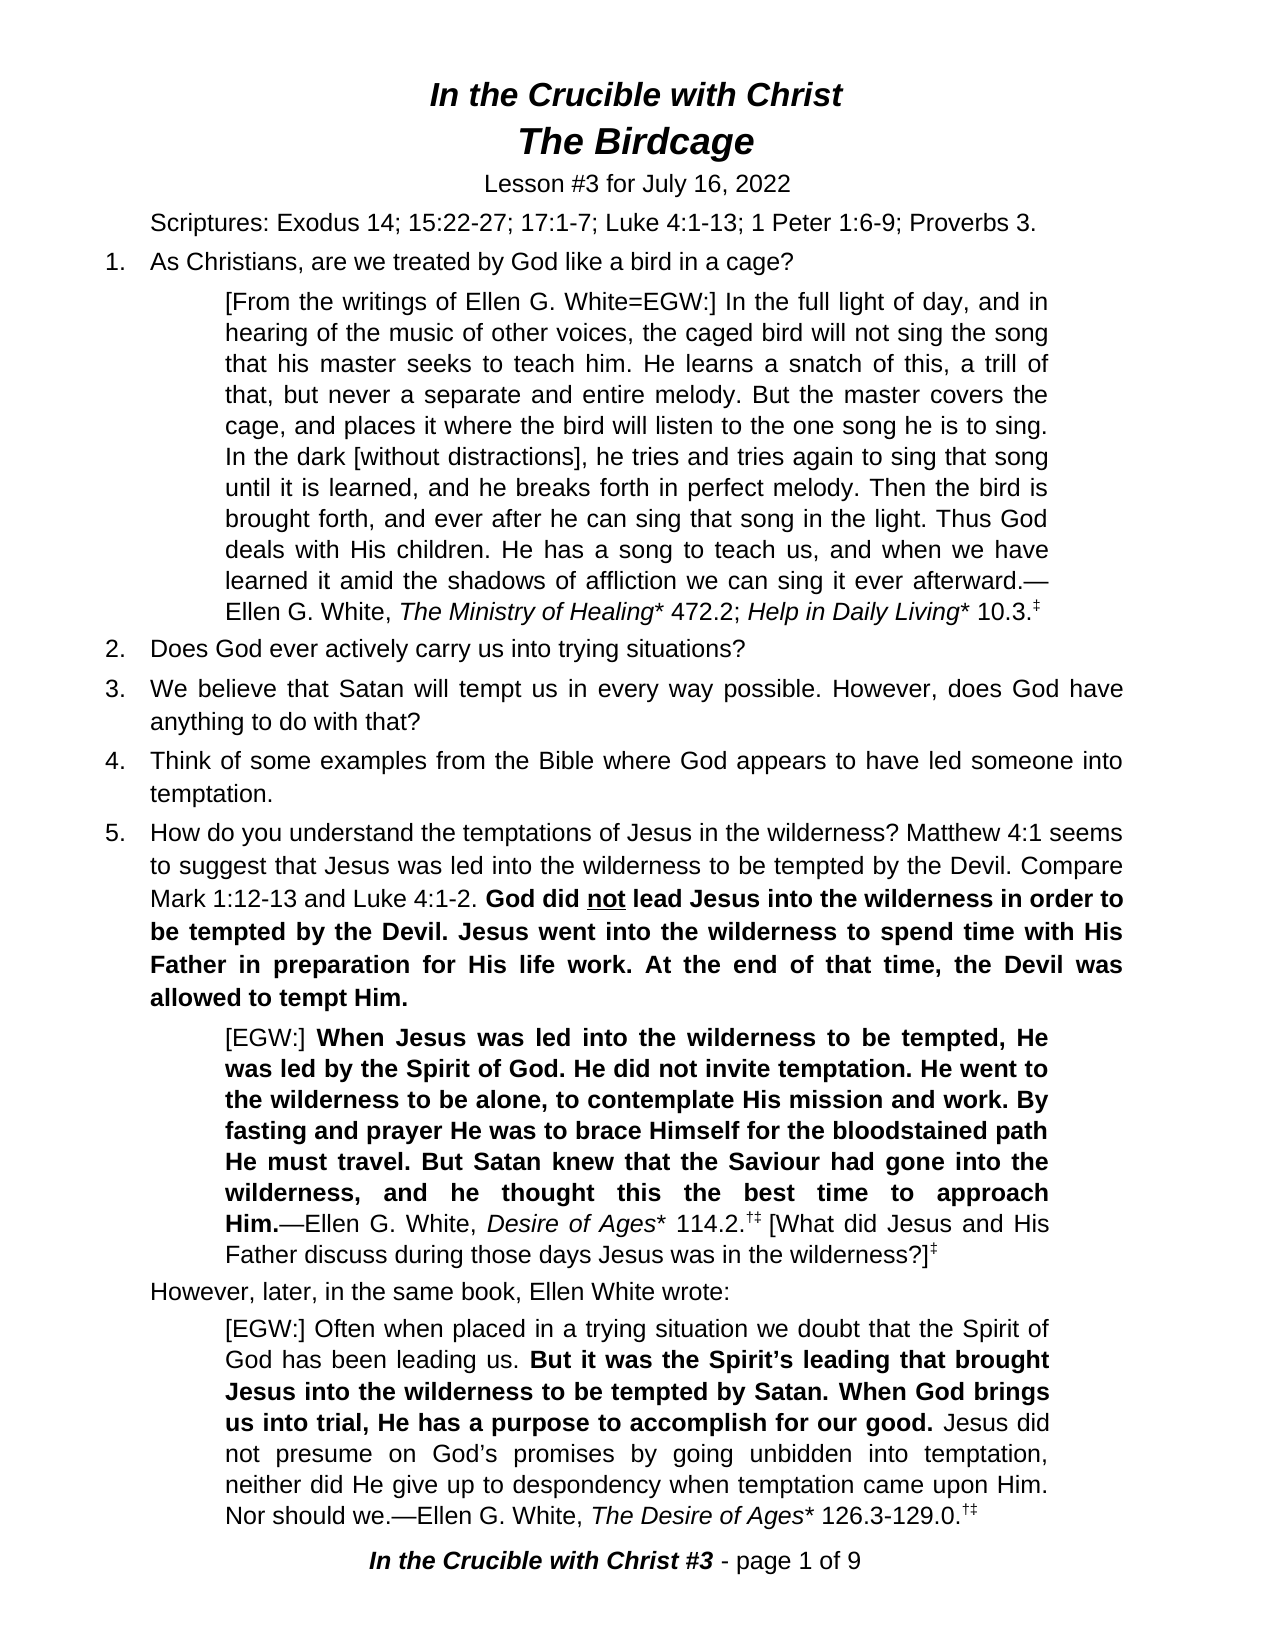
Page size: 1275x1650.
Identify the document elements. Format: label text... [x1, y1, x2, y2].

list Think of some examples from the Bible where God appears to have led someone into temptation. [105, 746, 1125, 808]
list As Christians, are we treated by God like a bird in a cage? [105, 247, 1125, 276]
text [EGW:] When Jesus was led into the wilderness to be tempted, He was led by the Spirit of God. He did not invite temptation. He went to the wilderness to be alone, to contemplate His mission and work. By fasting and prayer He was to brace Himself for the bloodstained path He must travel. But Satan knew that the Saviour had gone into the wilderness, and he thought this the best time to approach Him.―Ellen G. White, Desire of Ages* 114.2.†‡ [What did Jesus and His Father discuss during those days Jesus was in the wilderness?]‡ [225, 1022, 1050, 1268]
text In the Crucible with Christ [150, 75, 1125, 113]
text The Birdcage [150, 119, 1125, 162]
text Scriptures: Exodus 14; 15:22-27; 17:1-7; Luke 4:1-13; 1 Peter 1:6-9; Proverbs 3. [150, 208, 1125, 237]
list [From the writings of Ellen G. White=EGW:] In the full light of day, and in hearing of the music of other voices, the caged bird will not sing the song that his master seeks to teach him. He learns a snatch of this, a trill of that, but never a separate and entire melody. But the master covers the cage, and places it where the bird will listen to the one song he is to sing. In the dark [without distractions], he tries and tries again to sing that song until it is learned, and he breaks forth in perfect melody. Then the bird is brought forth, and ever after he can sing that song in the light. Thus God deals with His children. He has a song to teach us, and when we have learned it amid the shadows of affliction we can sing it ever afterward.—Ellen G. White, The Ministry of Healing* 472.2; Help in Daily Living* 10.3.‡ [225, 287, 1050, 626]
list We believe that Satan will tempt us in every way possible. However, does God have anything to do with that? [105, 673, 1125, 735]
list How do you understand the temptations of Jesus in the wilderness? Matthew 4:1 seems to suggest that Jesus was led into the wilderness to be tempted by the Devil. Compare Mark 1:12-13 and Luke 4:1-2. God did not lead Jesus into the wilderness in order to be tempted by the Devil. Jesus went into the wilderness to spend time with His Father in preparation for His life work. At the end of that time, the Devil was allowed to tempt Him. [105, 818, 1125, 1012]
text However, later, in the same book, Ellen White wrote: [150, 1277, 1050, 1306]
list Does God ever actively carry us into trying situations? [105, 634, 1125, 663]
text Lesson #3 for July 16, 2022 [150, 169, 1125, 197]
list [EGW:] Often when placed in a trying situation we doubt that the Spirit of God has been leading us. But it was the Spirit’s leading that brought Jesus into the wilderness to be tempted by Satan. When God brings us into trial, He has a purpose to accomplish for our good. Jesus did not presume on God’s promises by going unbidden into temptation, neither did He give up to despondency when temptation came upon Him. Nor should we.—Ellen G. White, The Desire of Ages* 126.3-129.0.†‡ [225, 1314, 1050, 1529]
